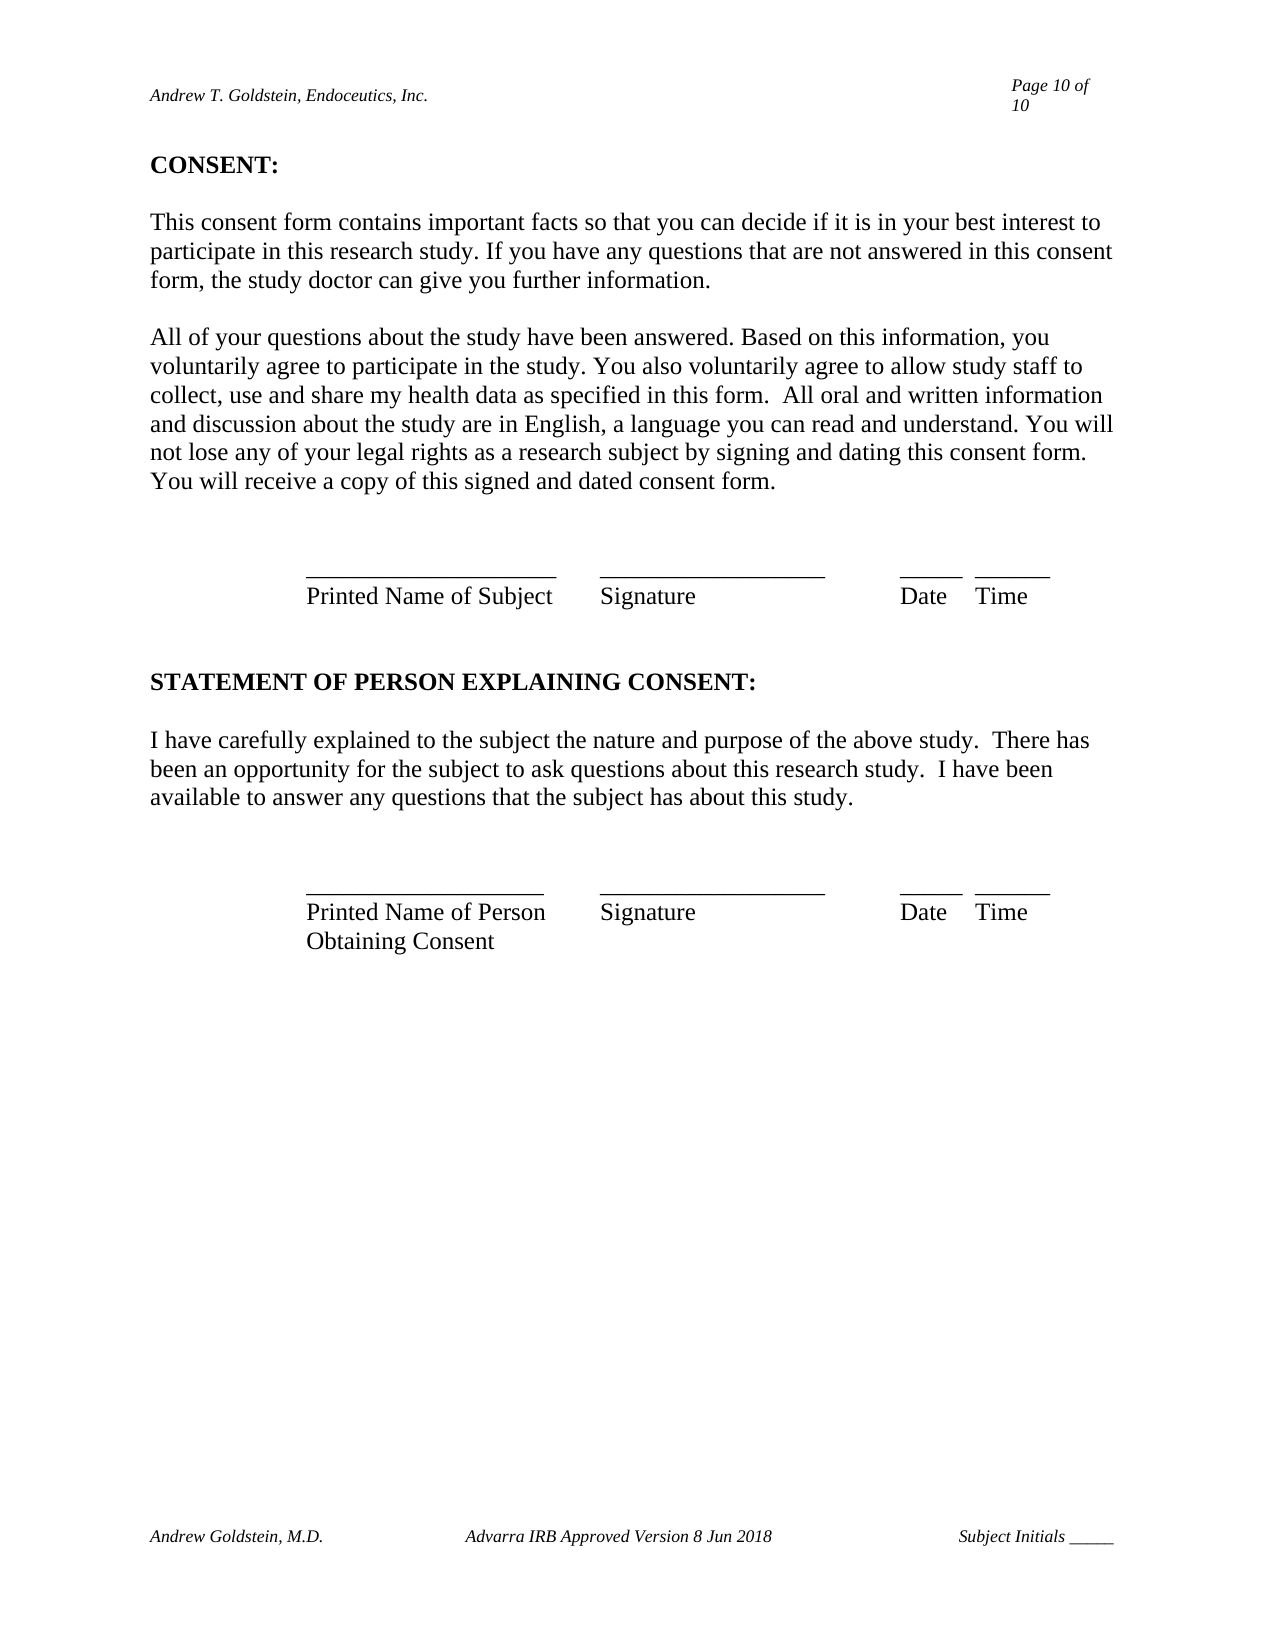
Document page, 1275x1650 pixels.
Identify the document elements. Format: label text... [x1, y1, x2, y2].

text Obtaining Consent [306, 926, 1125, 955]
text I have carefully explained to the subject the nature and purpose of the above study. There has been an opportunity for the subject to ask questions about this research study. I have been available to answer any questions that the subject has about this study. [150, 725, 1125, 811]
text ___________________ __________________ _____ ______ [306, 869, 1125, 897]
text This consent form contains important facts so that you can decide if it is in your best interest to participate in this research study. If you have any questions that are not answered in this consent form, the study doctor can give you further information. [150, 207, 1125, 294]
text CONSENT: [150, 150, 1125, 179]
text Printed Name of Subject Signature Date Time [306, 581, 1125, 610]
text All of your questions about the study have been answered. Based on this information, you voluntarily agree to participate in the study. You also voluntarily agree to allow study staff to collect, use and share my health data as specified in this form. All oral and written information and discussion about the study are in English, a language you can read and understand. You will not lose any of your legal rights as a research subject by signing and dating this consent form. You will receive a copy of this signed and dated consent form. [150, 322, 1125, 495]
text ____________________ __________________ _____ ______ [306, 552, 1125, 581]
text STATEMENT OF PERSON EXPLAINING CONSENT: [150, 667, 1125, 696]
text Printed Name of Person Signature Date Time [306, 897, 1125, 926]
